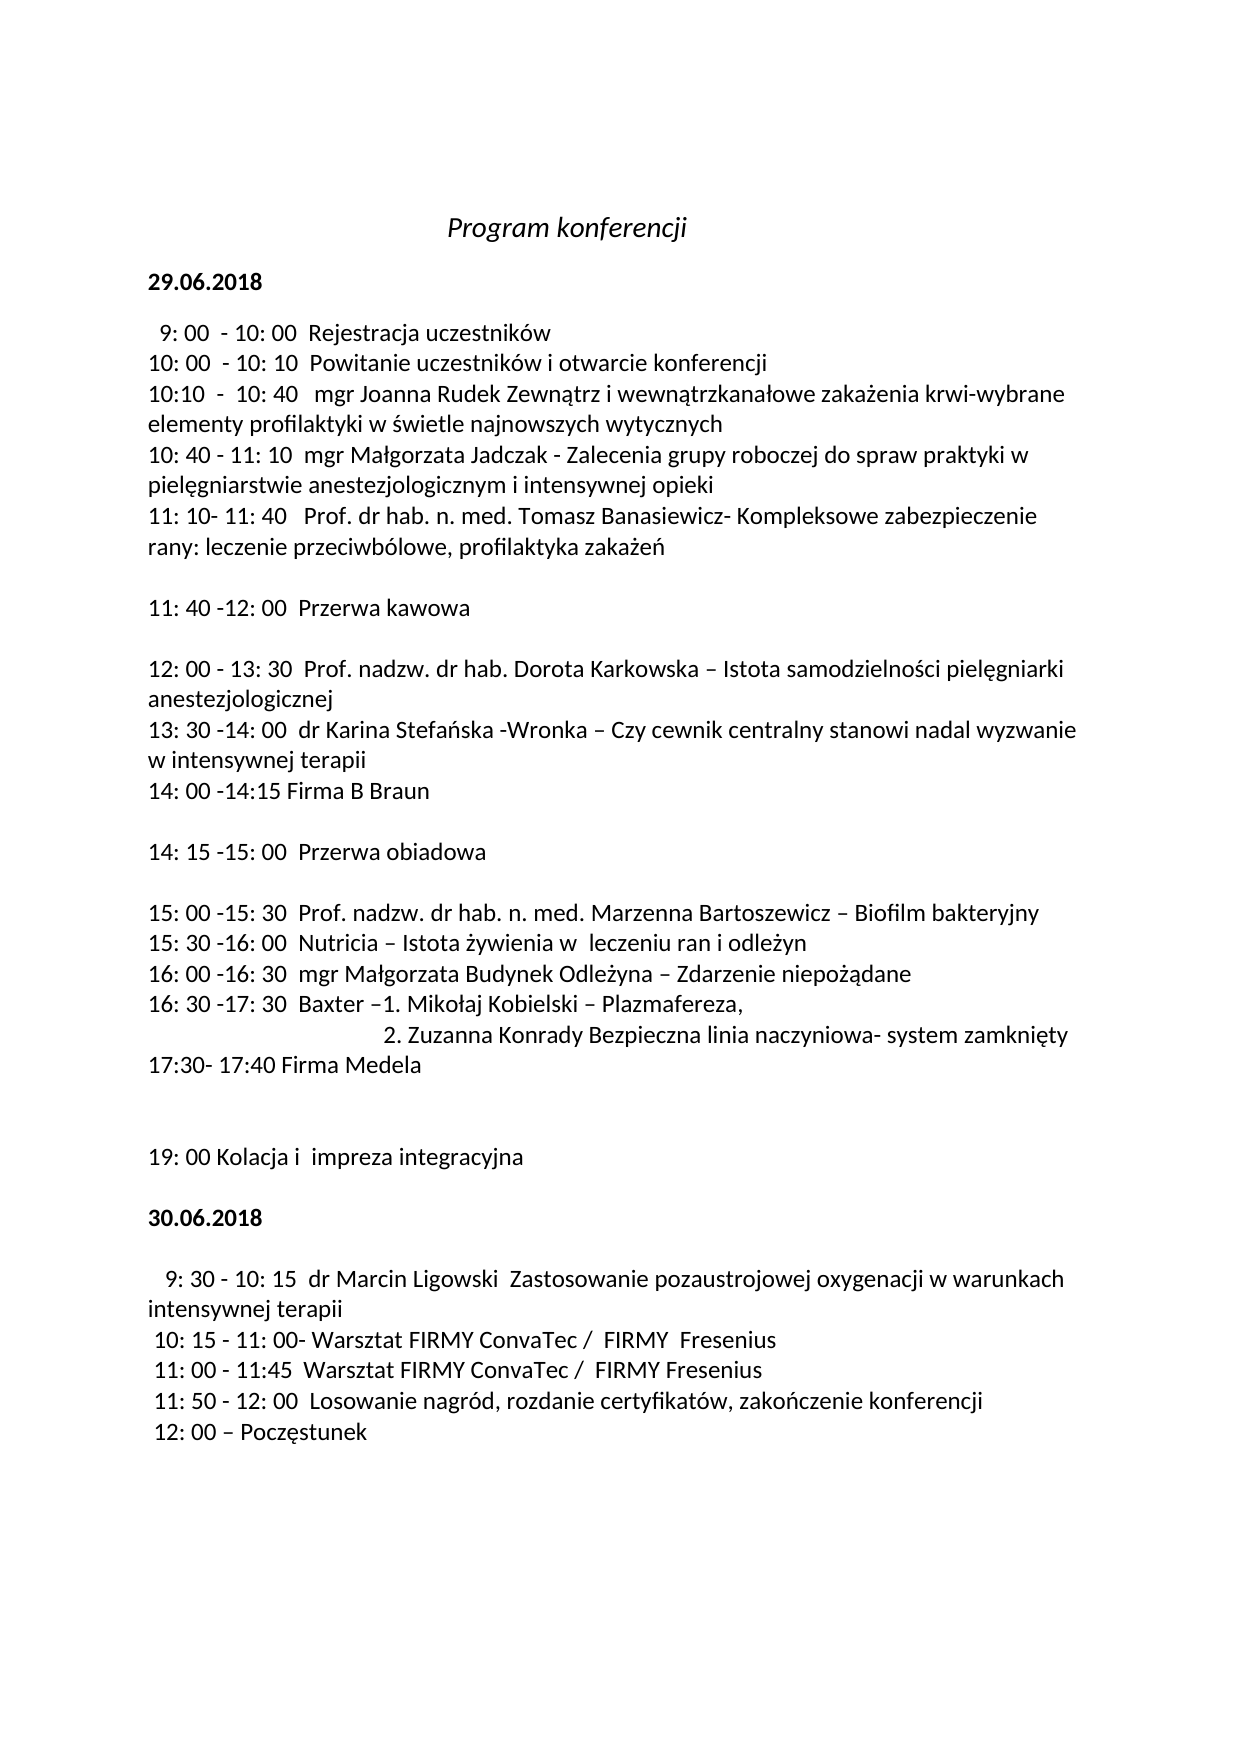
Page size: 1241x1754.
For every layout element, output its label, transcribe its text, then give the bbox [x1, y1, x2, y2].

text 14: 15 -15: 00 Przerwa obiadowa [148, 836, 1093, 866]
text 16: 00 -16: 30 mgr Małgorzata Budynek Odleżyna – Zdarzenie niepożądane [148, 958, 1093, 988]
text 16: 30 -17: 30 Baxter –1. Mikołaj Kobielski – Plazmafereza, [148, 988, 1093, 1019]
text 9: 00 - 10: 00 Rejestracja uczestników [148, 317, 1093, 347]
text 11: 00 - 11:45 Warsztat FIRMY ConvaTec / FIRMY Fresenius [148, 1355, 1093, 1385]
text 30.06.2018 [148, 1202, 1093, 1233]
text 15: 00 -15: 30 Prof. nadzw. dr hab. n. med. Marzenna Bartoszewicz – Biofilm bakteryjny [148, 897, 1093, 927]
text 9: 30 - 10: 15 dr Marcin Ligowski Zastosowanie pozaustrojowej oxygenacji w warunkach intensywnej terapii [148, 1263, 1093, 1324]
text 29.06.2018 [148, 266, 1093, 296]
text 2. Zuzanna Konrady Bezpieczna linia naczyniowa- system zamknięty [148, 1019, 1093, 1049]
text 12: 00 – Poczęstunek [148, 1416, 1093, 1446]
text 10: 40 - 11: 10 mgr Małgorzata Jadczak - Zalecenia grupy roboczej do spraw praktyki w pielęgniarstwie anestezjologicznym i intensywnej opieki [148, 439, 1093, 500]
text Program konferencji [148, 209, 1093, 245]
text 10: 15 - 11: 00- Warsztat FIRMY ConvaTec / FIRMY Fresenius [148, 1324, 1093, 1355]
text 13: 30 -14: 00 dr Karina Stefańska -Wronka – Czy cewnik centralny stanowi nadal wyzwanie w intensywnej terapii [148, 714, 1093, 775]
text 10:10 - 10: 40 mgr Joanna Rudek Zewnątrz i wewnątrzkanałowe zakażenia krwi-wybrane elementy profilaktyki w świetle najnowszych wytycznych [148, 378, 1093, 439]
text 12: 00 - 13: 30 Prof. nadzw. dr hab. Dorota Karkowska – Istota samodzielności pielęgniarki anestezjologicznej [148, 653, 1093, 714]
text 14: 00 -14:15 Firma B Braun [148, 775, 1093, 805]
text 11: 40 -12: 00 Przerwa kawowa [148, 592, 1093, 622]
text 19: 00 Kolacja i impreza integracyjna [148, 1141, 1093, 1172]
text 11: 10- 11: 40 Prof. dr hab. n. med. Tomasz Banasiewicz- Kompleksowe zabezpieczenie rany: leczenie przeciwbólowe, profilaktyka zakażeń [148, 500, 1093, 561]
text 11: 50 - 12: 00 Losowanie nagród, rozdanie certyfikatów, zakończenie konferencji [148, 1385, 1093, 1416]
text 17:30- 17:40 Firma Medela [148, 1049, 1093, 1080]
text 10: 00 - 10: 10 Powitanie uczestników i otwarcie konferencji [148, 347, 1093, 378]
text 15: 30 -16: 00 Nutricia – Istota żywienia w leczeniu ran i odleżyn [148, 927, 1093, 958]
